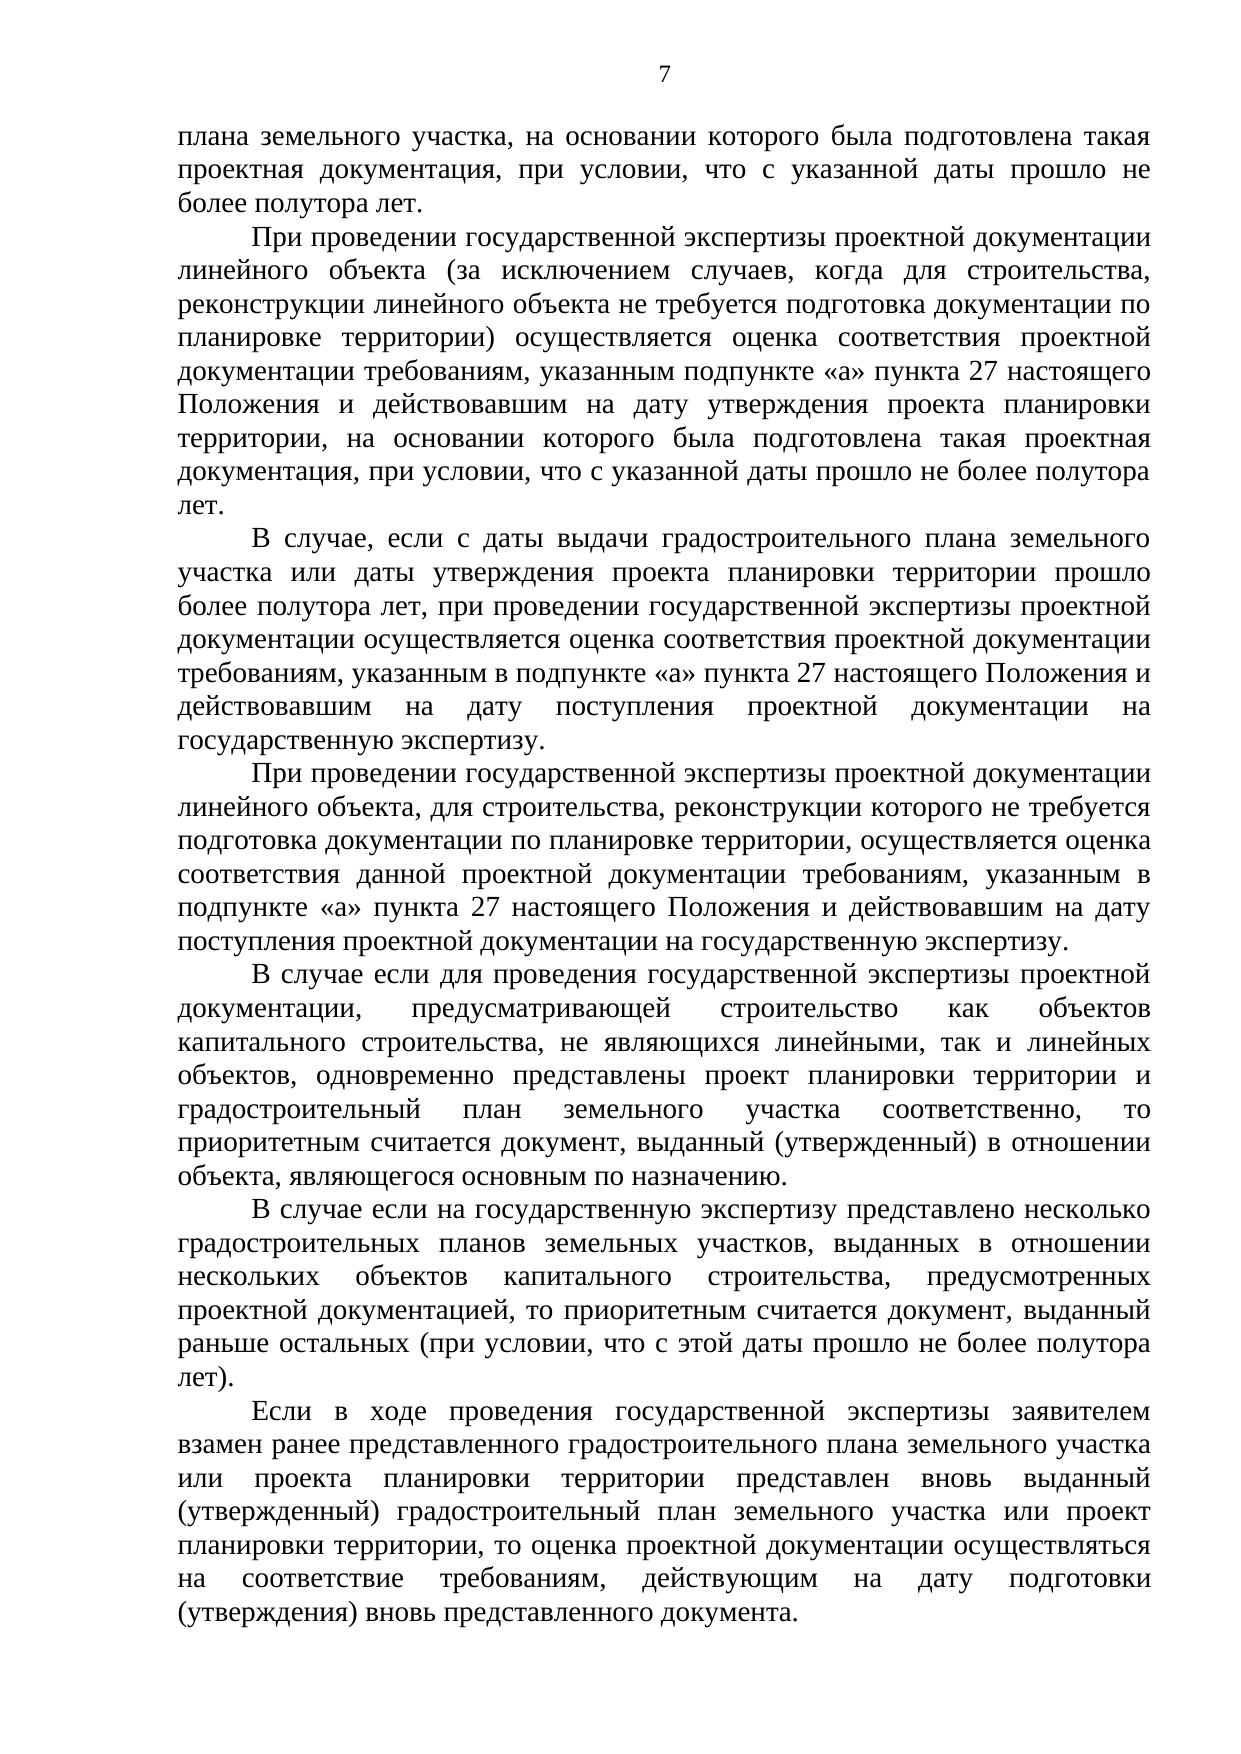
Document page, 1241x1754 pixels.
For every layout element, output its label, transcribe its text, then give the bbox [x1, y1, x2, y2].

text При проведении государственной экспертизы проектной документации линейного объекта (за исключением случаев, когда для строительства, реконструкции линейного объекта не требуется подготовка документации по планировке территории) осуществляется оценка соответствия проектной документации требованиям, указанным подпункте «а» пункта 27 настоящего Положения и действовавшим на дату утверждения проекта планировки территории, на основании которого была подготовлена такая проектная документация, при условии, что с указанной даты прошло не более полутора лет. [177, 219, 1152, 521]
text В случае, если с даты выдачи градостроительного плана земельного участка или даты утверждения проекта планировки территории прошло более полутора лет, при проведении государственной экспертизы проектной документации осуществляется оценка соответствия проектной документации требованиям, указанным в подпункте «а» пункта 27 настоящего Положения и действовавшим на дату поступления проектной документации на государственную экспертизу. [177, 521, 1152, 755]
text Если в ходе проведения государственной экспертизы заявителем взамен ранее представленного градостроительного плана земельного участка или проекта планировки территории представлен вновь выданный (утвержденный) градостроительный план земельного участка или проект планировки территории, то оценка проектной документации осуществляться на соответствие требованиям, действующим на дату подготовки (утверждения) вновь представленного документа. [177, 1393, 1152, 1627]
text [177, 118, 1152, 219]
text При проведении государственной экспертизы проектной документации линейного объекта, для строительства, реконструкции которого не требуется подготовка документации по планировке территории, осуществляется оценка соответствия данной проектной документации требованиям, указанным в подпункте «а» пункта 27 настоящего Положения и действовавшим на дату поступления проектной документации на государственную экспертизу. [177, 755, 1152, 957]
text В случае если для проведения государственной экспертизы проектной документации, предусматривающей строительство как объектов капитального строительства, не являющихся линейными, так и линейных объектов, одновременно представлены проект планировки территории и градостроительный план земельного участка соответственно, то приоритетным считается документ, выданный (утвержденный) в отношении объекта, являющегося основным по назначению. [177, 957, 1152, 1191]
text В случае если на государственную экспертизу представлено несколько градостроительных планов земельных участков, выданных в отношении нескольких объектов капитального строительства, предусмотренных проектной документацией, то приоритетным считается документ, выданный раньше остальных (при условии, что с этой даты прошло не более полутора лет). [177, 1191, 1152, 1393]
